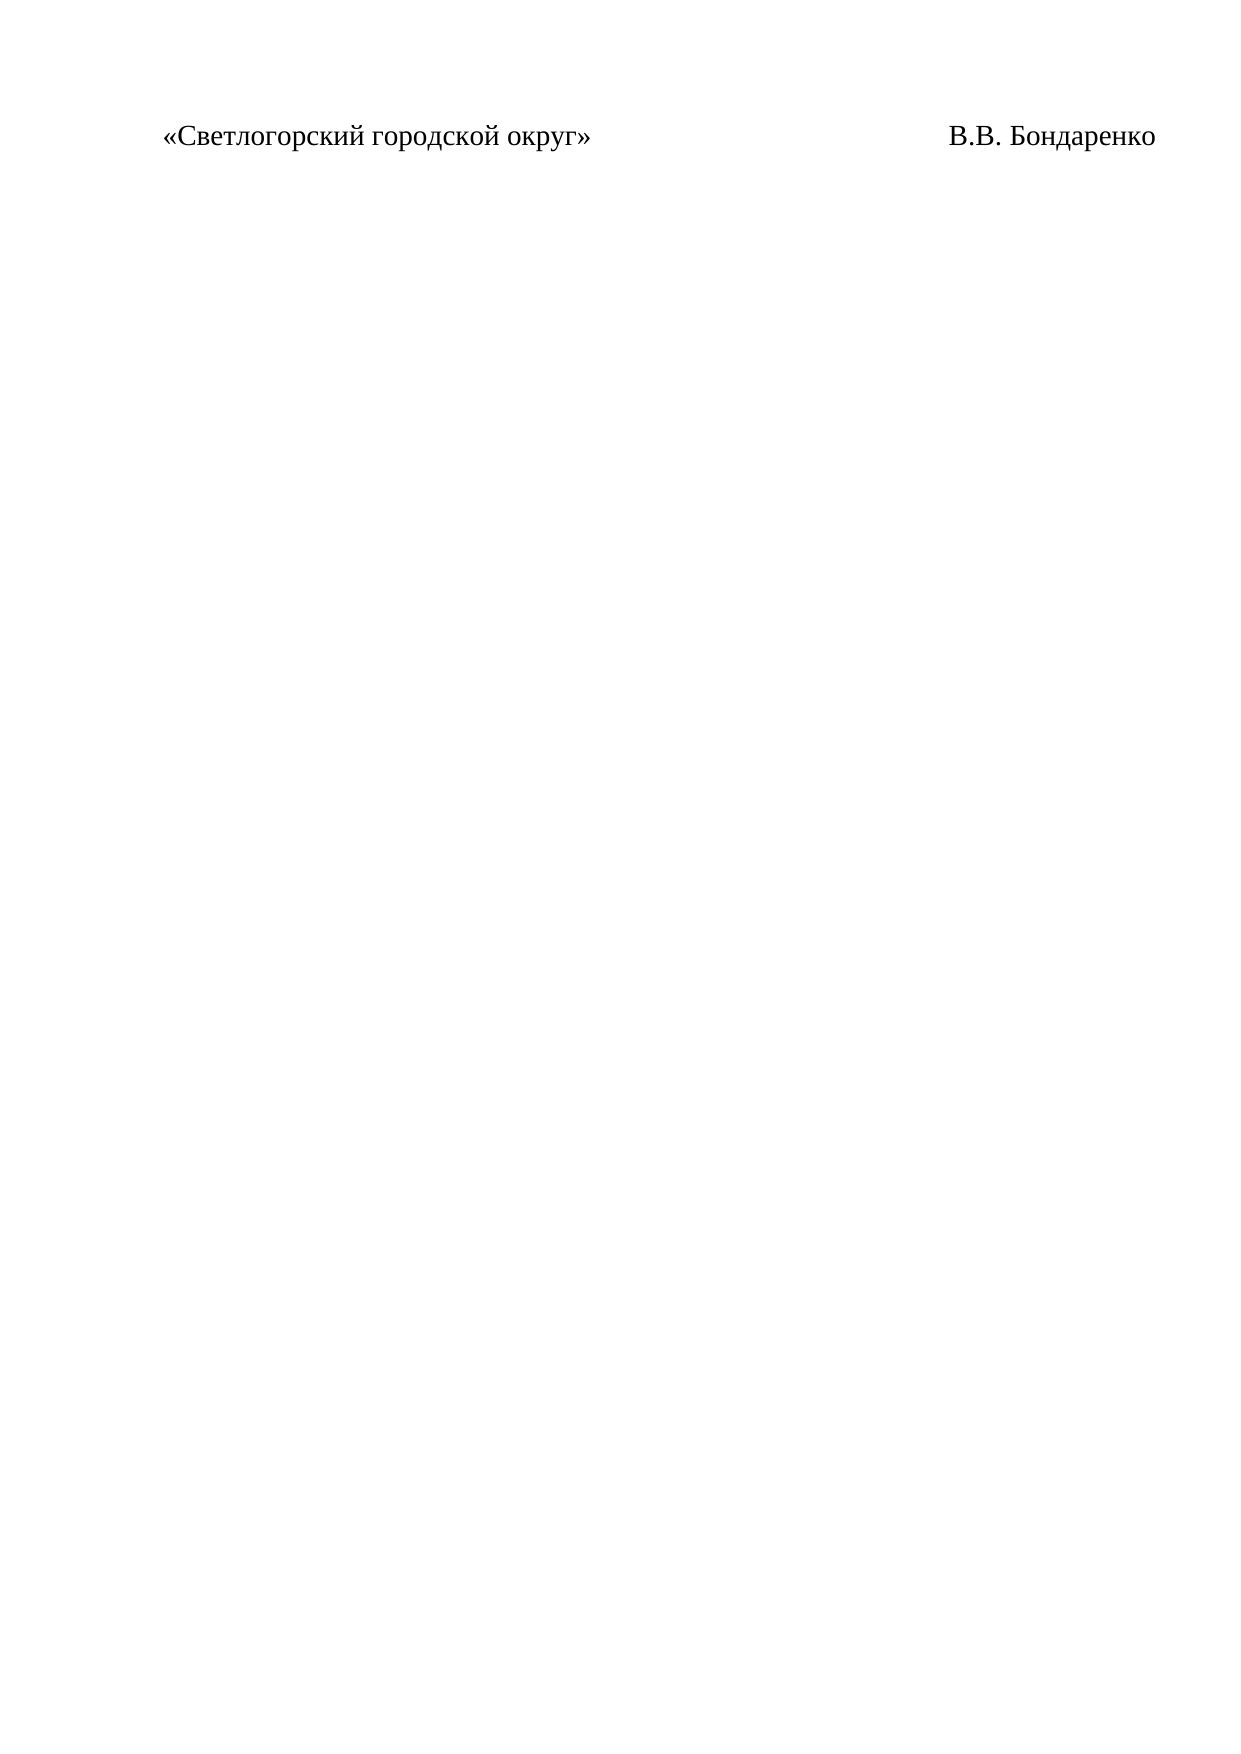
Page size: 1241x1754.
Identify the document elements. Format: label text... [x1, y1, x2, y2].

text «Светлогорский городской округ» В.В. Бондаренко [162, 118, 1181, 152]
